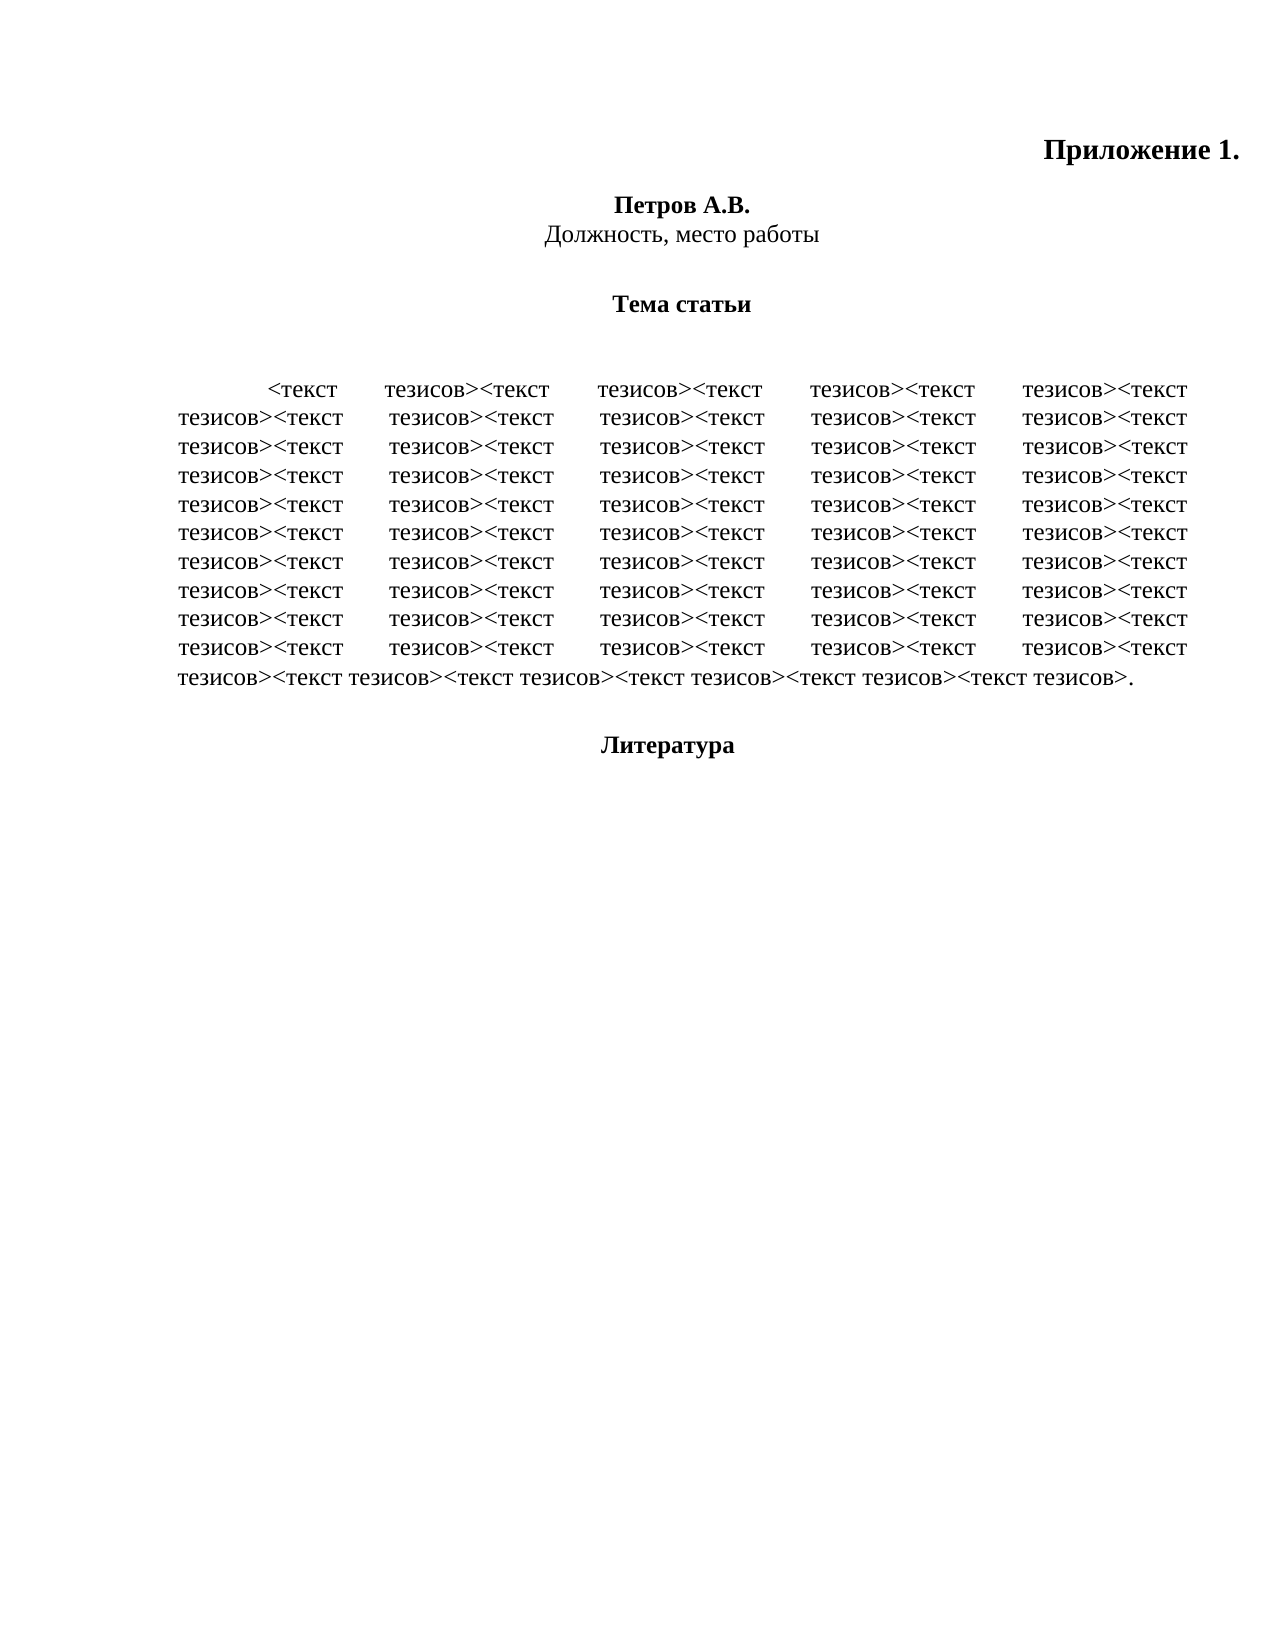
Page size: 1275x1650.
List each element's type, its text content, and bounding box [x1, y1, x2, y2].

table_cell тезисов><текст [364, 548, 576, 577]
table_cell тезисов><текст [999, 577, 1193, 606]
table_cell тезисов><текст [788, 634, 999, 662]
table_cell тезисов><текст [999, 405, 1193, 433]
table_cell тезисов><текст [173, 520, 364, 548]
table_cell тезисов><текст [999, 606, 1193, 634]
table_cell тезисов><текст [788, 606, 999, 634]
table_cell тезисов><текст [364, 577, 576, 606]
table_cell тезисов><текст [788, 462, 999, 491]
table_cell тезисов><текст [999, 634, 1193, 662]
table_cell тезисов><текст [788, 520, 999, 548]
table_header <текст [173, 376, 364, 404]
table_cell тезисов><текст [173, 606, 364, 634]
table_cell тезисов><текст [364, 606, 576, 634]
table_cell тезисов><текст [576, 462, 787, 491]
table_cell тезисов><текст [576, 405, 787, 433]
table_cell тезисов><текст [364, 405, 576, 433]
table_header тезисов><текст [364, 376, 576, 404]
table_cell тезисов><текст [999, 548, 1193, 577]
table_cell тезисов><текст [576, 577, 787, 606]
table_cell тезисов><текст [788, 433, 999, 462]
table_cell тезисов><текст [364, 491, 576, 519]
table_cell тезисов><текст [999, 491, 1193, 519]
table_cell тезисов><текст [999, 462, 1193, 491]
table_cell тезисов><текст [788, 548, 999, 577]
table_cell тезисов><текст [364, 520, 576, 548]
table_cell тезисов><текст [173, 405, 364, 433]
text Должность, место работы [219, 219, 1144, 248]
text тезисов><текст тезисов><текст тезисов><текст тезисов><текст тезисов><текст тезисов>. [177, 662, 1239, 691]
table_cell тезисов><текст [364, 433, 576, 462]
table_cell тезисов><текст [173, 433, 364, 462]
table_header тезисов><текст [999, 376, 1193, 404]
subtitle Приложение 1. [990, 133, 1239, 166]
table_cell тезисов><текст [364, 634, 576, 662]
table_cell тезисов><текст [173, 548, 364, 577]
table_cell тезисов><текст [576, 520, 787, 548]
text Петров А.В. [96, 190, 750, 219]
table_cell тезисов><текст [788, 577, 999, 606]
table_cell тезисов><текст [576, 491, 787, 519]
table_header тезисов><текст [576, 376, 787, 404]
table_cell тезисов><текст [788, 405, 999, 433]
table_cell тезисов><текст [576, 606, 787, 634]
table_cell тезисов><текст [173, 462, 364, 491]
table_cell тезисов><текст [999, 520, 1193, 548]
table_cell тезисов><текст [788, 491, 999, 519]
table_cell тезисов><текст [576, 548, 787, 577]
table_cell тезисов><текст [576, 634, 787, 662]
text Тема статьи [177, 289, 1187, 318]
table_header тезисов><текст [788, 376, 999, 404]
table_cell тезисов><текст [173, 577, 364, 606]
table_cell тезисов><текст [173, 634, 364, 662]
table_cell тезисов><текст [999, 433, 1193, 462]
text Литература [96, 730, 1239, 759]
table_cell тезисов><текст [576, 433, 787, 462]
table_cell тезисов><текст [364, 462, 576, 491]
table_cell тезисов><текст [173, 491, 364, 519]
